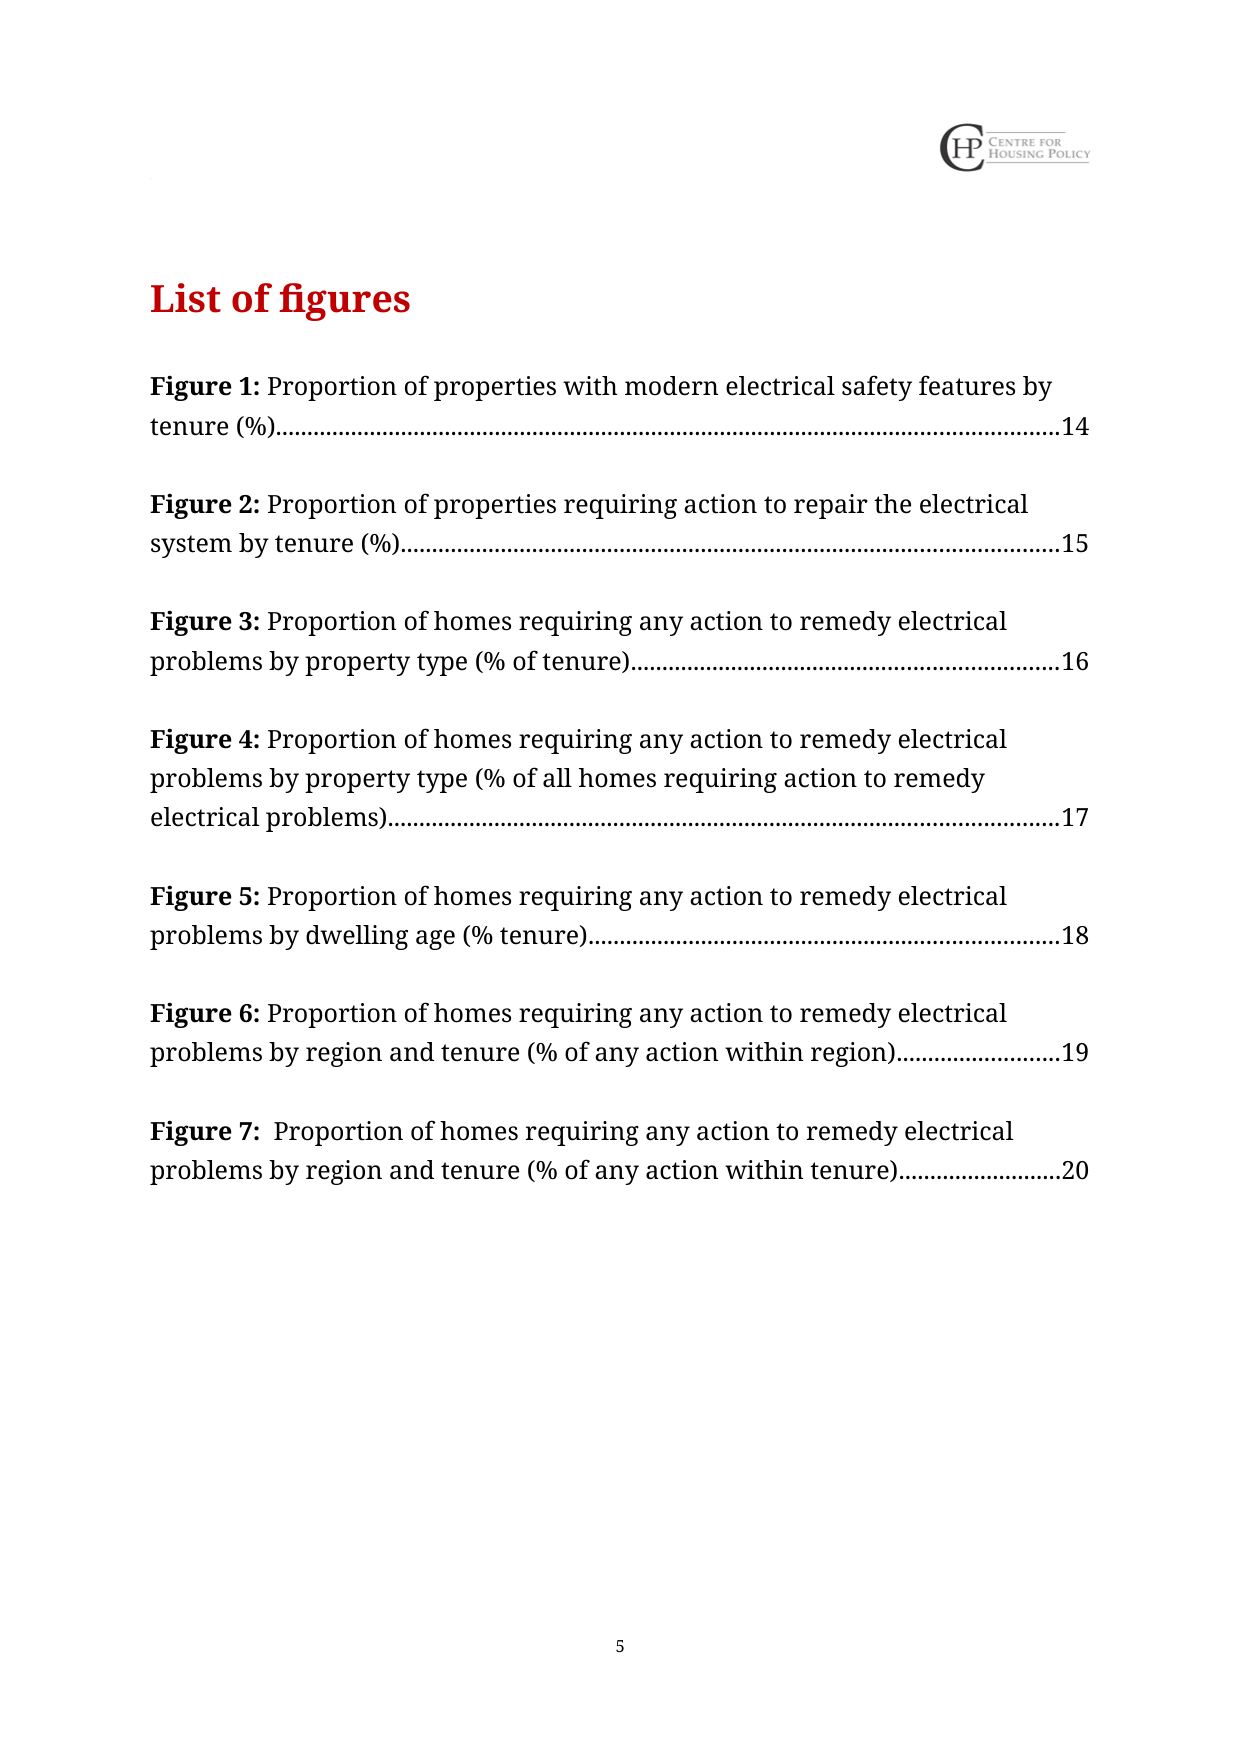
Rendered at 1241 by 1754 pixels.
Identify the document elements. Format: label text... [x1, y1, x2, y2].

subtitle List of figures [150, 272, 1090, 323]
text Figure 7: Proportion of homes requiring any action to remedy electrical problems by region and tenure (% of any action within tenure) 20 [150, 1113, 1090, 1186]
picture [932, 118, 1099, 177]
text Figure 3: Proportion of homes requiring any action to remedy electrical problems by property type (% of tenure) 16 [150, 604, 1090, 677]
text Figure 1: Proportion of properties with modern electrical safety features by tenure (%) 14 [150, 369, 1090, 442]
text Figure 2: Proportion of properties requiring action to repair the electrical system by tenure (%) 15 [150, 486, 1090, 560]
text Figure 6: Proportion of homes requiring any action to remedy electrical problems by region and tenure (% of any action within region) 19 [150, 996, 1090, 1069]
text Figure 5: Proportion of homes requiring any action to remedy electrical problems by dwelling age (% tenure) 18 [150, 878, 1090, 951]
text Figure 4: Proportion of homes requiring any action to remedy electrical problems by property type (% of all homes requiring action to remedy electrical problems) 17 [150, 721, 1090, 834]
